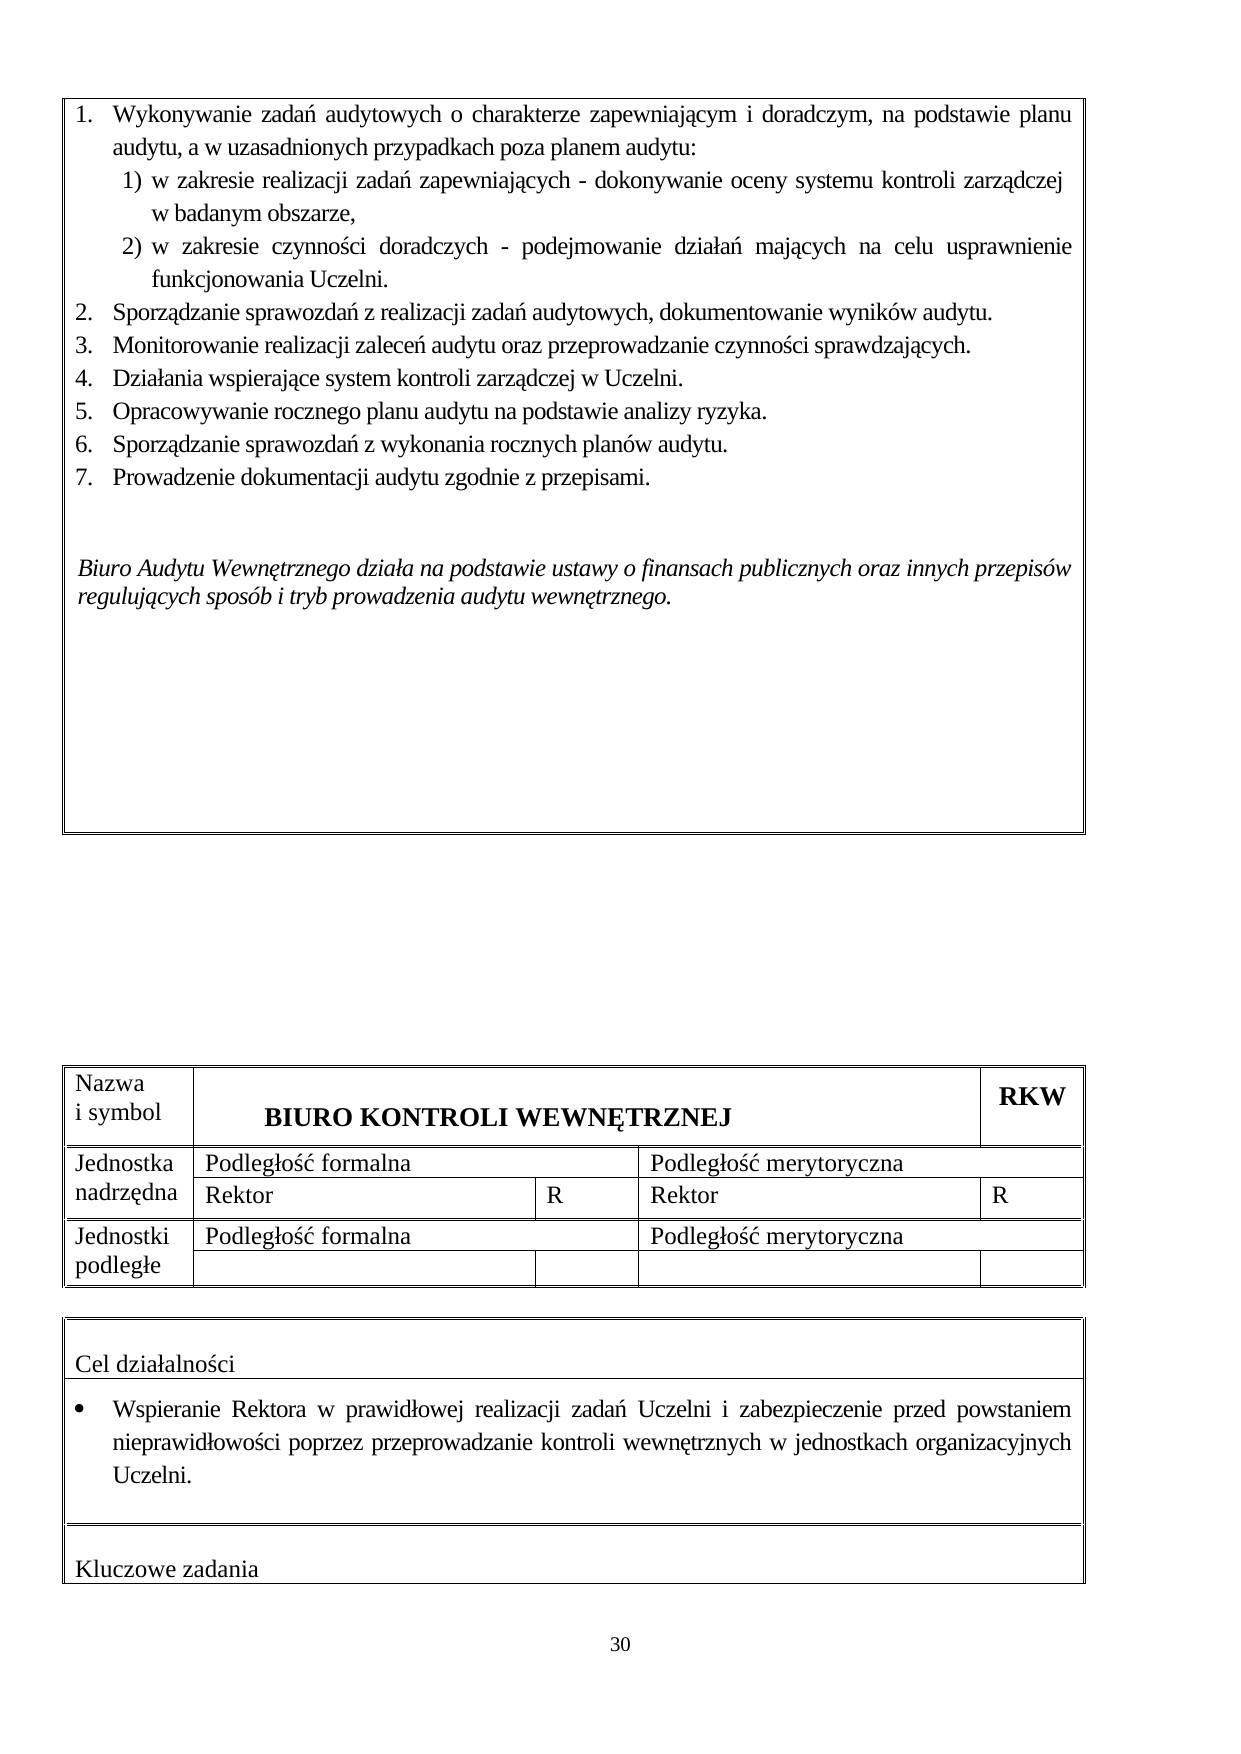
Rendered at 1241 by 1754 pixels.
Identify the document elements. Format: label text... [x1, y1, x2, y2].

table_header Nazwa i symbol [65, 1068, 193, 1145]
table_cell [194, 1251, 535, 1285]
table_cell Rektor [639, 1178, 980, 1218]
table_cell [981, 1251, 1083, 1285]
table_cell Cel działalności [64, 1317, 1084, 1378]
table_cell Rektor [194, 1178, 535, 1218]
table_cell Jednostka nadrzędna [65, 1145, 193, 1218]
table_header BIURO KONTROLI WEWNĘTRZNEJ [194, 1068, 980, 1145]
table_cell Podległość formalna [194, 1148, 638, 1177]
table_cell Kluczowe zadania [65, 1523, 1083, 1583]
table_cell [536, 1251, 638, 1285]
table_cell Wspieranie Rektora w prawidłowej realizacji zadań Uczelni i zabezpieczenie przed powstaniem nieprawidłowości poprzez przeprowadzanie kontroli wewnętrznych w jednostkach organizacyjnych Uczelni. [65, 1379, 1083, 1522]
table_cell Jednostki podległe [64, 1218, 193, 1285]
table_cell [64, 1285, 1084, 1317]
table_cell [639, 1251, 980, 1285]
table_cell Podległość merytoryczna [639, 1145, 1083, 1177]
table_cell R [536, 1178, 638, 1218]
table_cell Podległość formalna [194, 1221, 638, 1250]
table_cell Wykonywanie zadań audytowych o charakterze zapewniającym i doradczym, na podstawie planu audytu, a w uzasadnionych przypadkach poza planem audytu: w zakresie realizacji zadań zapewniających - dokonywanie oceny systemu kontroli zarządczej w badanym obszarze, w zakresie czynności doradczych - podejmowanie działań mających na celu usprawnienie funkcjonowania Uczelni. Sporządzanie sprawozdań z realizacji zadań audytowych, dokumentowanie wyników audytu. Monitorowanie realizacji zaleceń audytu oraz przeprowadzanie czynności sprawdzających. Działania wspierające system kontroli zarządczej w Uczelni. Opracowywanie rocznego planu audytu na podstawie analizy ryzyka. Sporządzanie sprawozdań z wykonania rocznych planów audytu. Prowadzenie dokumentacji audytu zgodnie z przepisami. Biuro Audytu Wewnętrznego działa na podstawie ustawy o finansach publicznych oraz innych przepisów regulujących sposób i tryb prowadzenia audytu wewnętrznego. [65, 99, 1083, 832]
table_cell Podległość merytoryczna [639, 1218, 1084, 1250]
table_header RKW [981, 1068, 1083, 1145]
table_cell R [981, 1178, 1083, 1218]
